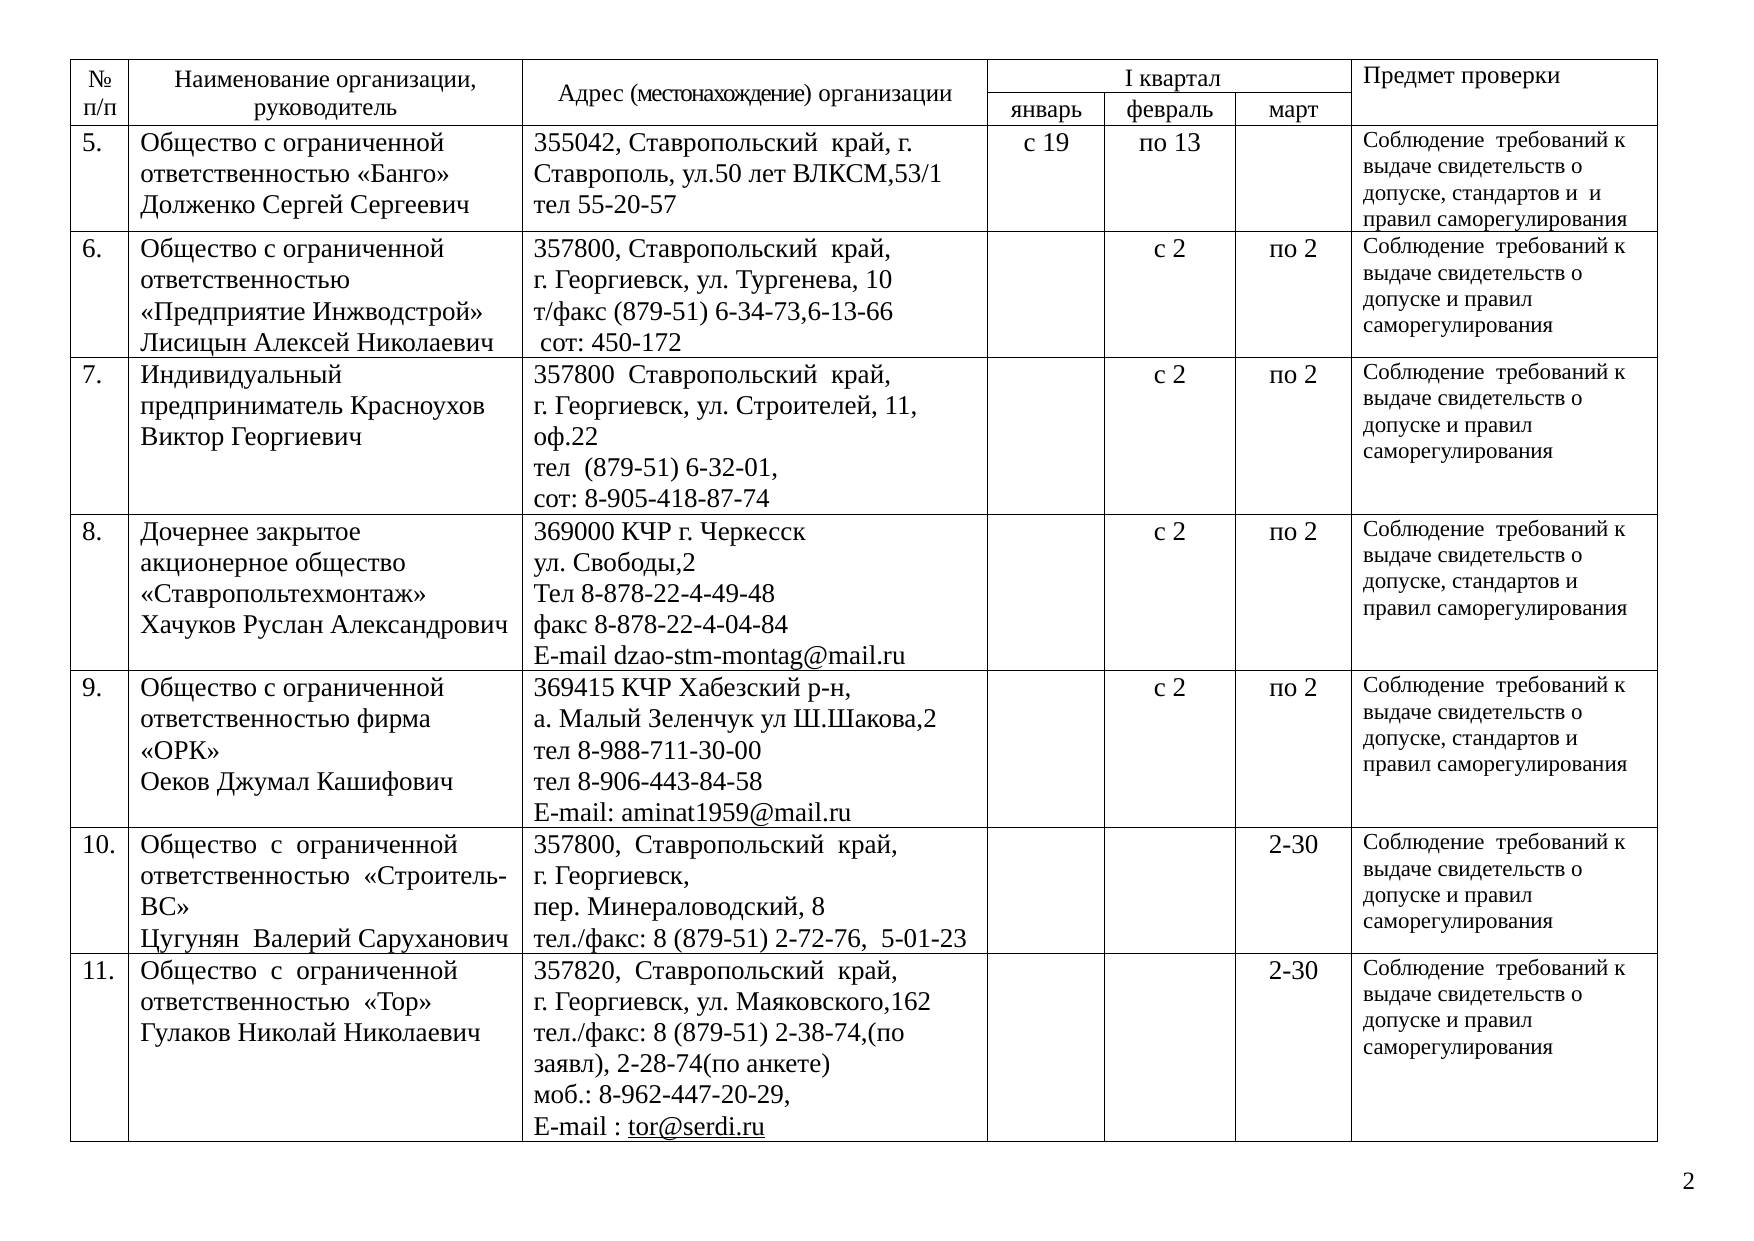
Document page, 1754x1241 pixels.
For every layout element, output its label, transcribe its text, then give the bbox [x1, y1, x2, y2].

table_cell 357800, Ставропольский край, г. Георгиевск, ул. Тургенева, 10 т/факс (879-51) 6-34-73,6-13-66 сот: 450-172 [523, 232, 987, 357]
table_cell [1105, 828, 1235, 953]
table_cell [71, 954, 128, 1141]
table_cell 369000 КЧР г. Черкесск ул. Свободы,2 Тел 8-878-22-4-49-48 факс 8-878-22-4-04-84 E-mail dzao-stm-montag@mail.ru [523, 515, 987, 670]
table_cell 2-30 [1236, 828, 1351, 953]
table_cell Дочернее закрытое акционерное общество «Ставропольтехмонтаж» Хачуков Руслан Александрович [129, 515, 522, 670]
table_header Предмет проверки [1352, 60, 1657, 125]
table_cell по 2 [1236, 232, 1351, 357]
table_header Наименование организации, руководитель [129, 60, 522, 125]
table_cell [71, 671, 128, 827]
table_cell 357820, Ставропольский край, г. Георгиевск, ул. Маяковского,162 тел./факс: 8 (879-51) 2-38-74,(по заявл), 2-28-74(по анкете) моб.: 8-962-447-20-29, E-mail : tor@serdi.ru [523, 954, 987, 1141]
table_cell с 19 [988, 126, 1104, 231]
table_cell Общество с ограниченной ответственностью «Строитель-ВС» Цугунян Валерий Саруханович [129, 828, 522, 953]
table_cell Индивидуальный предприниматель Красноухов Виктор Георгиевич [129, 358, 522, 514]
table_cell Соблюдение требований к выдаче свидетельств о допуске и правил саморегулирования [1352, 828, 1657, 953]
table_cell Соблюдение требований к выдаче свидетельств о допуске, стандартов и правил саморегулирования [1352, 515, 1657, 670]
table_cell Соблюдение требований к выдаче свидетельств о допуске, стандартов и и правил саморегулирования [1352, 126, 1657, 231]
table_cell 355042, Ставропольский край, г. Ставрополь, ул.50 лет ВЛКСМ,53/1 тел 55-20-57 [523, 126, 987, 231]
table_cell [988, 954, 1104, 1141]
table_cell Общество с ограниченной ответственностью фирма «ОРК» Оеков Джумал Кашифович [129, 671, 522, 827]
table_cell Общество с ограниченной ответственностью «Предприятие Инжводстрой» Лисицын Алексей Николаевич [129, 232, 522, 357]
table_cell по 2 [1236, 515, 1351, 670]
table_cell с 2 [1105, 671, 1235, 827]
table_cell с 2 [1105, 232, 1235, 357]
table_cell 357800, Ставропольский край, г. Георгиевск, пер. Минераловодский, 8 тел./факс: 8 (879-51) 2-72-76, 5-01-23 [523, 828, 987, 953]
table_cell с 2 [1105, 515, 1235, 670]
table_cell март [1236, 93, 1351, 125]
table_cell [988, 358, 1104, 514]
table_cell [71, 358, 128, 514]
table_cell по 13 [1105, 126, 1235, 231]
table_cell [1105, 954, 1235, 1141]
table_cell 357800 Ставропольский край, г. Георгиевск, ул. Строителей, 11, оф.22 тел (879-51) 6-32-01, сот: 8-905-418-87-74 [523, 358, 987, 514]
table_cell с 2 [1105, 358, 1235, 514]
table_cell Общество с ограниченной ответственностью «Тор» Гулаков Николай Николаевич [129, 954, 522, 1141]
table_cell [71, 126, 128, 231]
table_cell по 2 [1236, 671, 1351, 827]
table_cell Соблюдение требований к выдаче свидетельств о допуске, стандартов и правил саморегулирования [1352, 671, 1657, 827]
table_cell [71, 232, 128, 357]
table_cell 369415 КЧР Хабезский р-н, а. Малый Зеленчук ул Ш.Шакова,2 тел 8-988-711-30-00 тел 8-906-443-84-58 E-mail: aminat1959@mail.ru [523, 671, 987, 827]
table_cell [71, 515, 128, 670]
table_cell [71, 828, 128, 953]
table_header № п/п [71, 60, 128, 125]
table_cell [988, 515, 1104, 670]
table_cell [988, 828, 1104, 953]
table_cell Соблюдение требований к выдаче свидетельств о допуске и правил саморегулирования [1352, 232, 1657, 357]
table_header I квартал [988, 60, 1351, 92]
table_cell [1236, 126, 1351, 231]
table_cell по 2 [1236, 358, 1351, 514]
table_cell 2-30 [1236, 954, 1351, 1141]
table_cell [988, 671, 1104, 827]
table_cell Общество с ограниченной ответственностью «Банго» Долженко Сергей Сергеевич [129, 126, 522, 231]
table_cell февраль [1105, 93, 1235, 125]
table_cell январь [988, 93, 1104, 125]
table_cell Соблюдение требований к выдаче свидетельств о допуске и правил саморегулирования [1352, 358, 1657, 514]
table_header Адрес (местонахождение) организации [523, 60, 987, 125]
table_cell [988, 232, 1104, 357]
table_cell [1352, 954, 1657, 1141]
